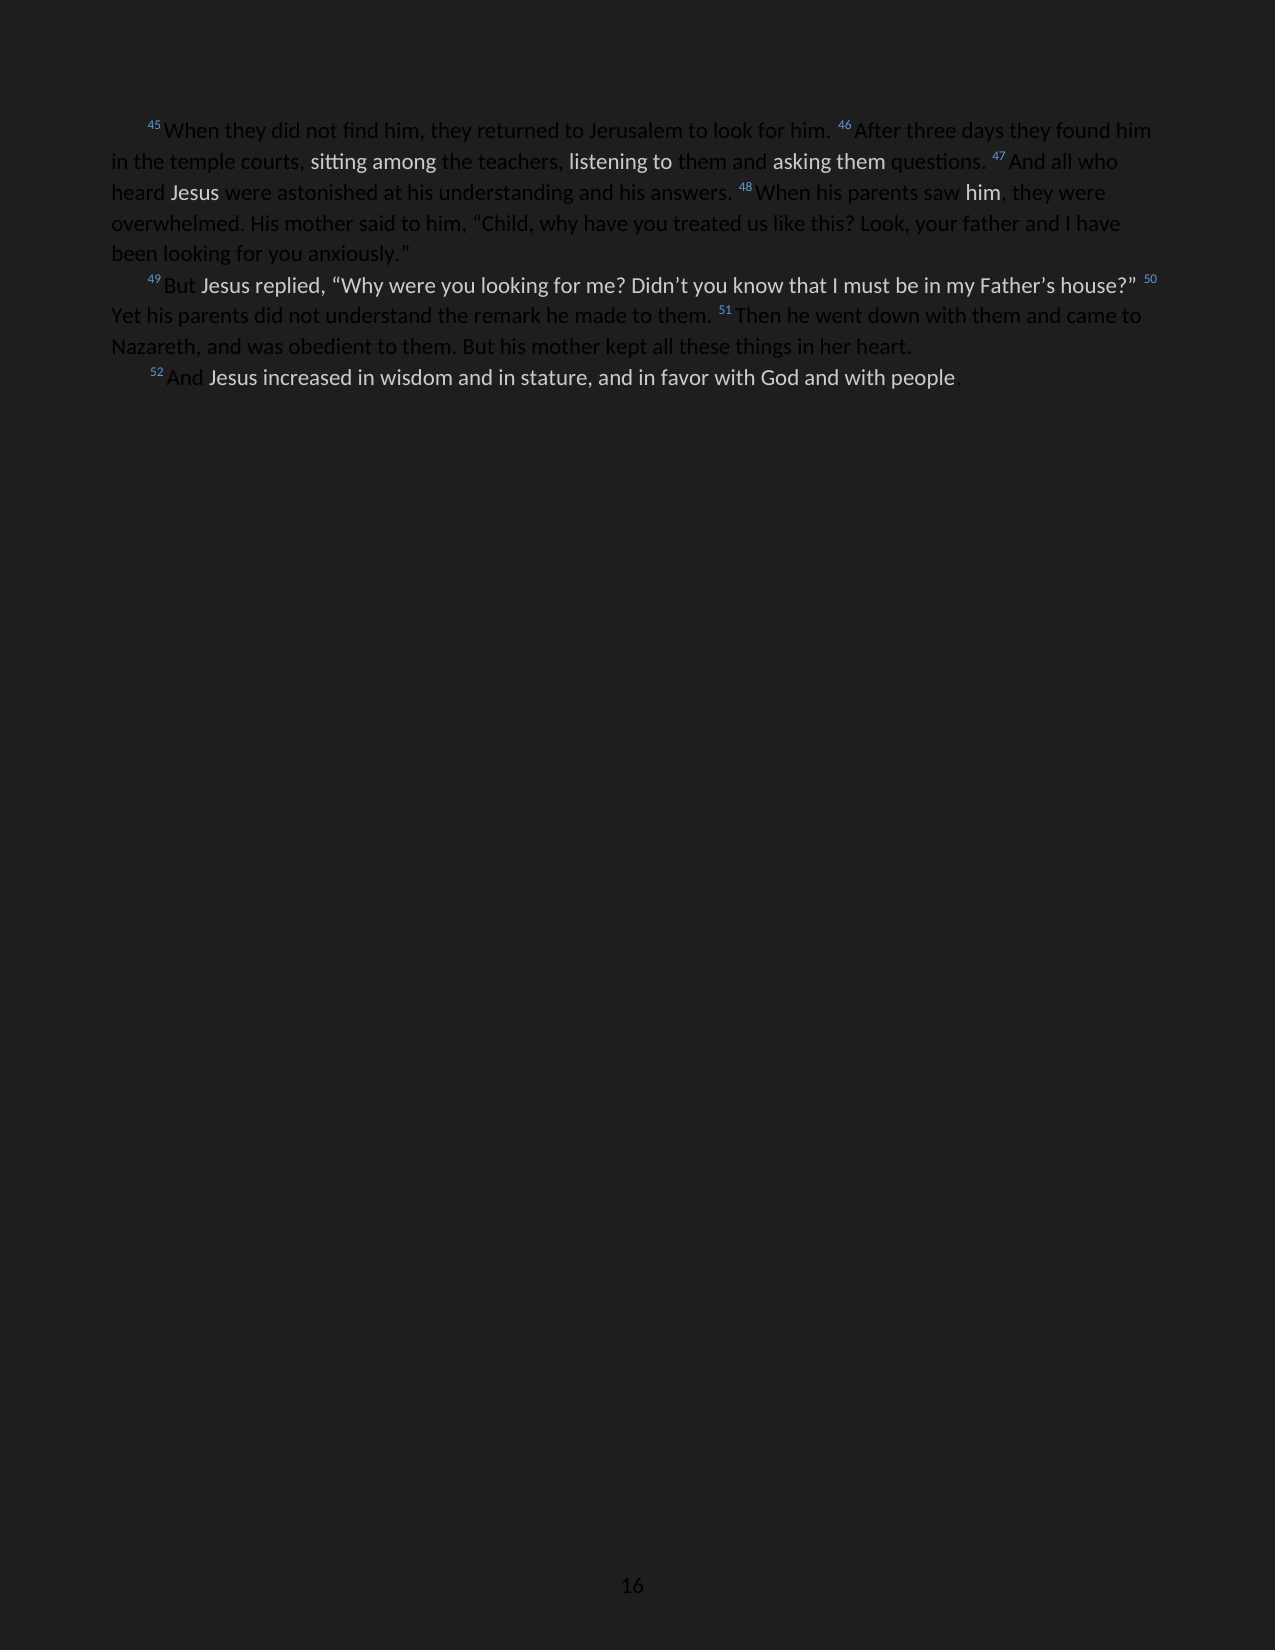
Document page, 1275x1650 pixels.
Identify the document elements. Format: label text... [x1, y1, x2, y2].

text 45 When they did not find him, they returned to Jerusalem to look for him. 46 After three days they found him in the temple courts, sitting among the teachers, listening to them and asking them questions. 47 And all who heard Jesus were astonished at his understanding and his answers. 48 When his parents saw him, they were overwhelmed. His mother said to him, “Child, why have you treated us like this? Look, your father and I have been looking for you anxiously.” [111, 117, 1161, 268]
text 52 And Jesus increased in wisdom and in stature, and in favor with God and with people. [150, 363, 1161, 392]
text 49 But Jesus replied, “Why were you looking for me? Didn’t you know that I must be in my Father’s house?” 50 Yet his parents did not understand the remark he made to them. 51 Then he went down with them and came to Nazareth, and was obedient to them. But his mother kept all these things in her heart. [111, 271, 1161, 360]
